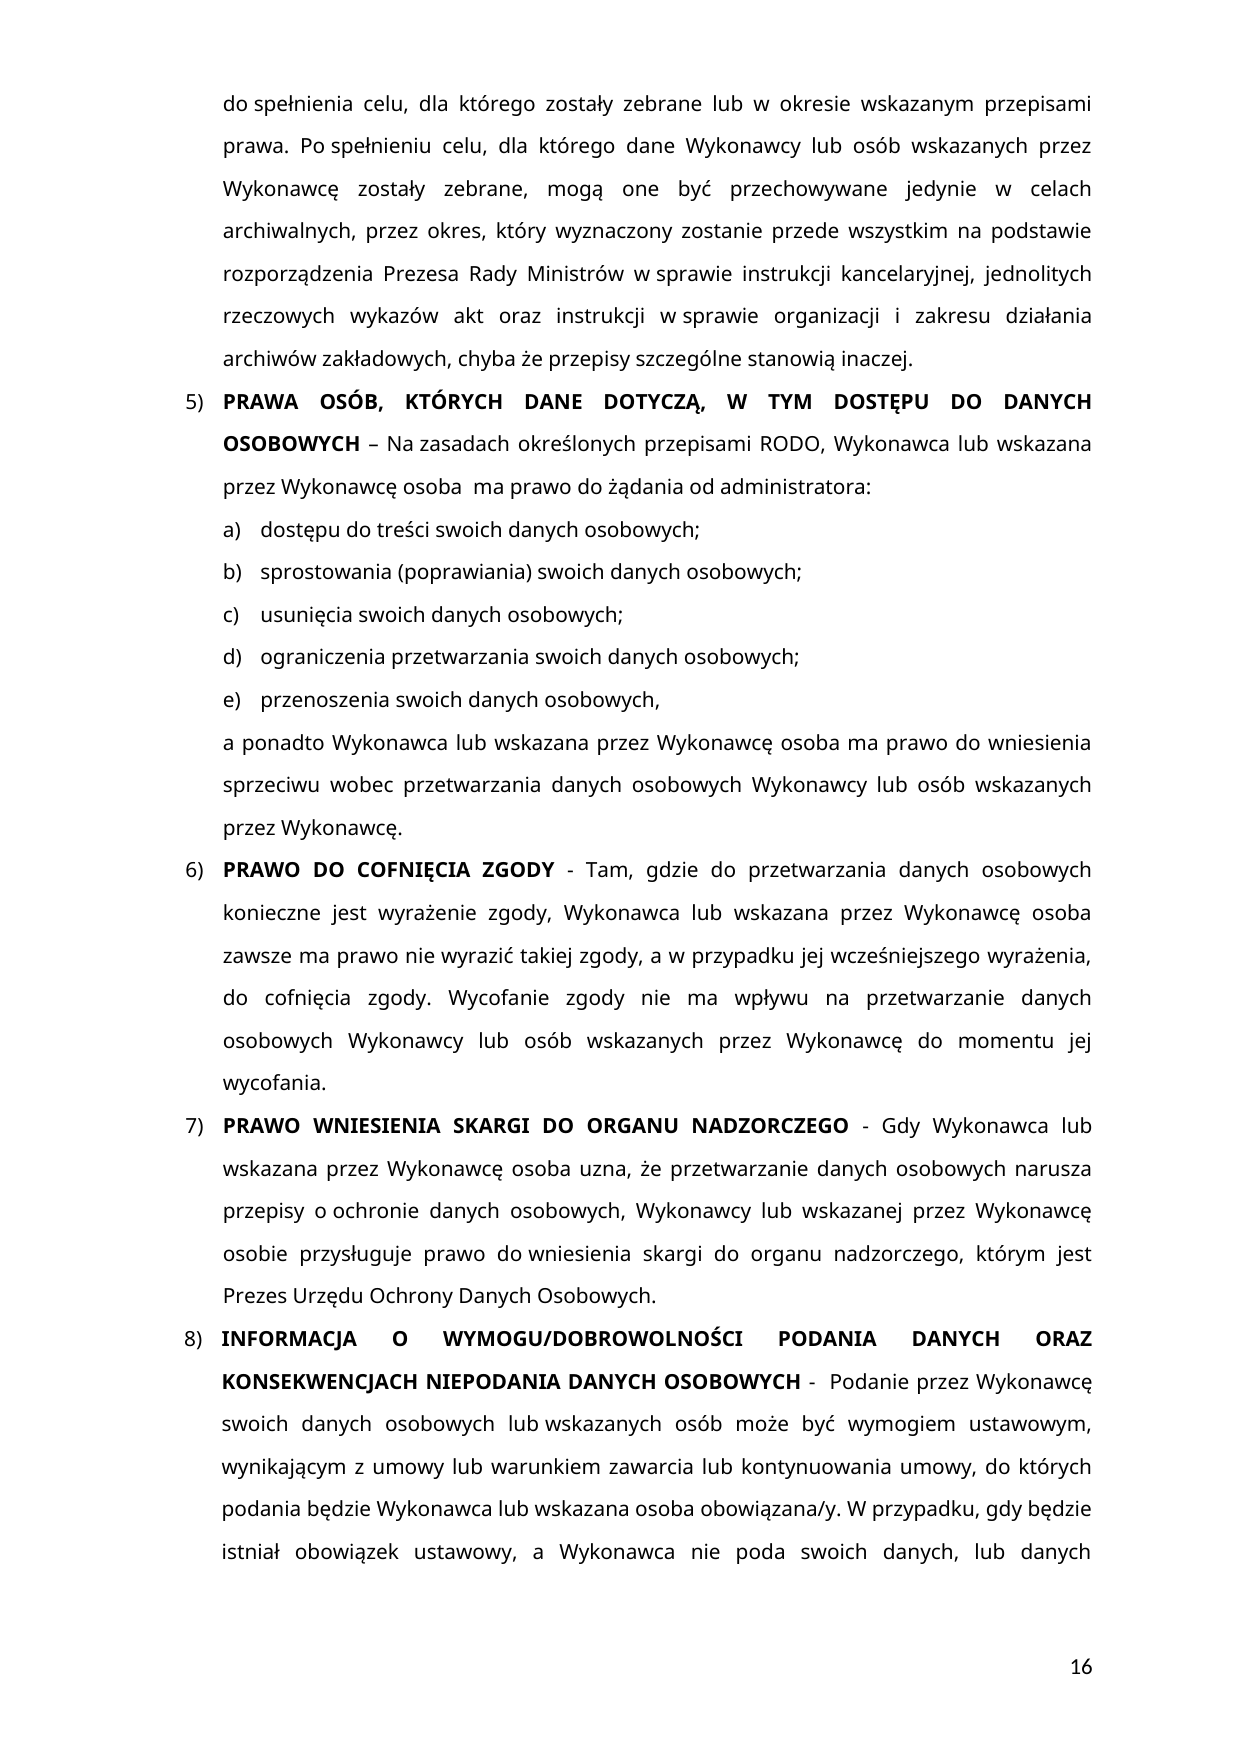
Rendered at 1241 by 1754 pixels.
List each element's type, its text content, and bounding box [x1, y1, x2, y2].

list ograniczenia przetwarzania swoich danych osobowych; [223, 642, 1093, 671]
list PRAWA OSÓB, KTÓRYCH DANE DOTYCZĄ, W TYM DOSTĘPU DO DANYCH OSOBOWYCH – Na zasadach określonych przepisami RODO, Wykonawca lub wskazana przez Wykonawcę osoba ma prawo do żądania od administratora: [185, 387, 1093, 501]
list sprostowania (poprawiania) swoich danych osobowych; [223, 557, 1093, 586]
list usunięcia swoich danych osobowych; [223, 600, 1093, 628]
list PRAWO WNIESIENIA SKARGI DO ORGANU NADZORCZEGO - Gdy Wykonawca lub wskazana przez Wykonawcę osoba uzna, że przetwarzanie danych osobowych narusza przepisy o ochronie danych osobowych, Wykonawcy lub wskazanej przez Wykonawcę osobie przysługuje prawo do wniesienia skargi do organu nadzorczego, którym jest Prezes Urzędu Ochrony Danych Osobowych. [185, 1111, 1093, 1310]
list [185, 89, 1093, 373]
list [184, 1324, 1093, 1566]
list przenoszenia swoich danych osobowych, [223, 685, 1093, 713]
list PRAWO DO COFNIĘCIA ZGODY - Tam, gdzie do przetwarzania danych osobowych konieczne jest wyrażenie zgody, Wykonawca lub wskazana przez Wykonawcę osoba zawsze ma prawo nie wyrazić takiej zgody, a w przypadku jej wcześniejszego wyrażenia, do cofnięcia zgody. Wycofanie zgody nie ma wpływu na przetwarzanie danych osobowych Wykonawcy lub osób wskazanych przez Wykonawcę do momentu jej wycofania. [185, 856, 1093, 1097]
list dostępu do treści swoich danych osobowych; [223, 515, 1093, 543]
text a ponadto Wykonawca lub wskazana przez Wykonawcę osoba ma prawo do wniesienia sprzeciwu wobec przetwarzania danych osobowych Wykonawcy lub osób wskazanych przez Wykonawcę. [223, 728, 1093, 841]
